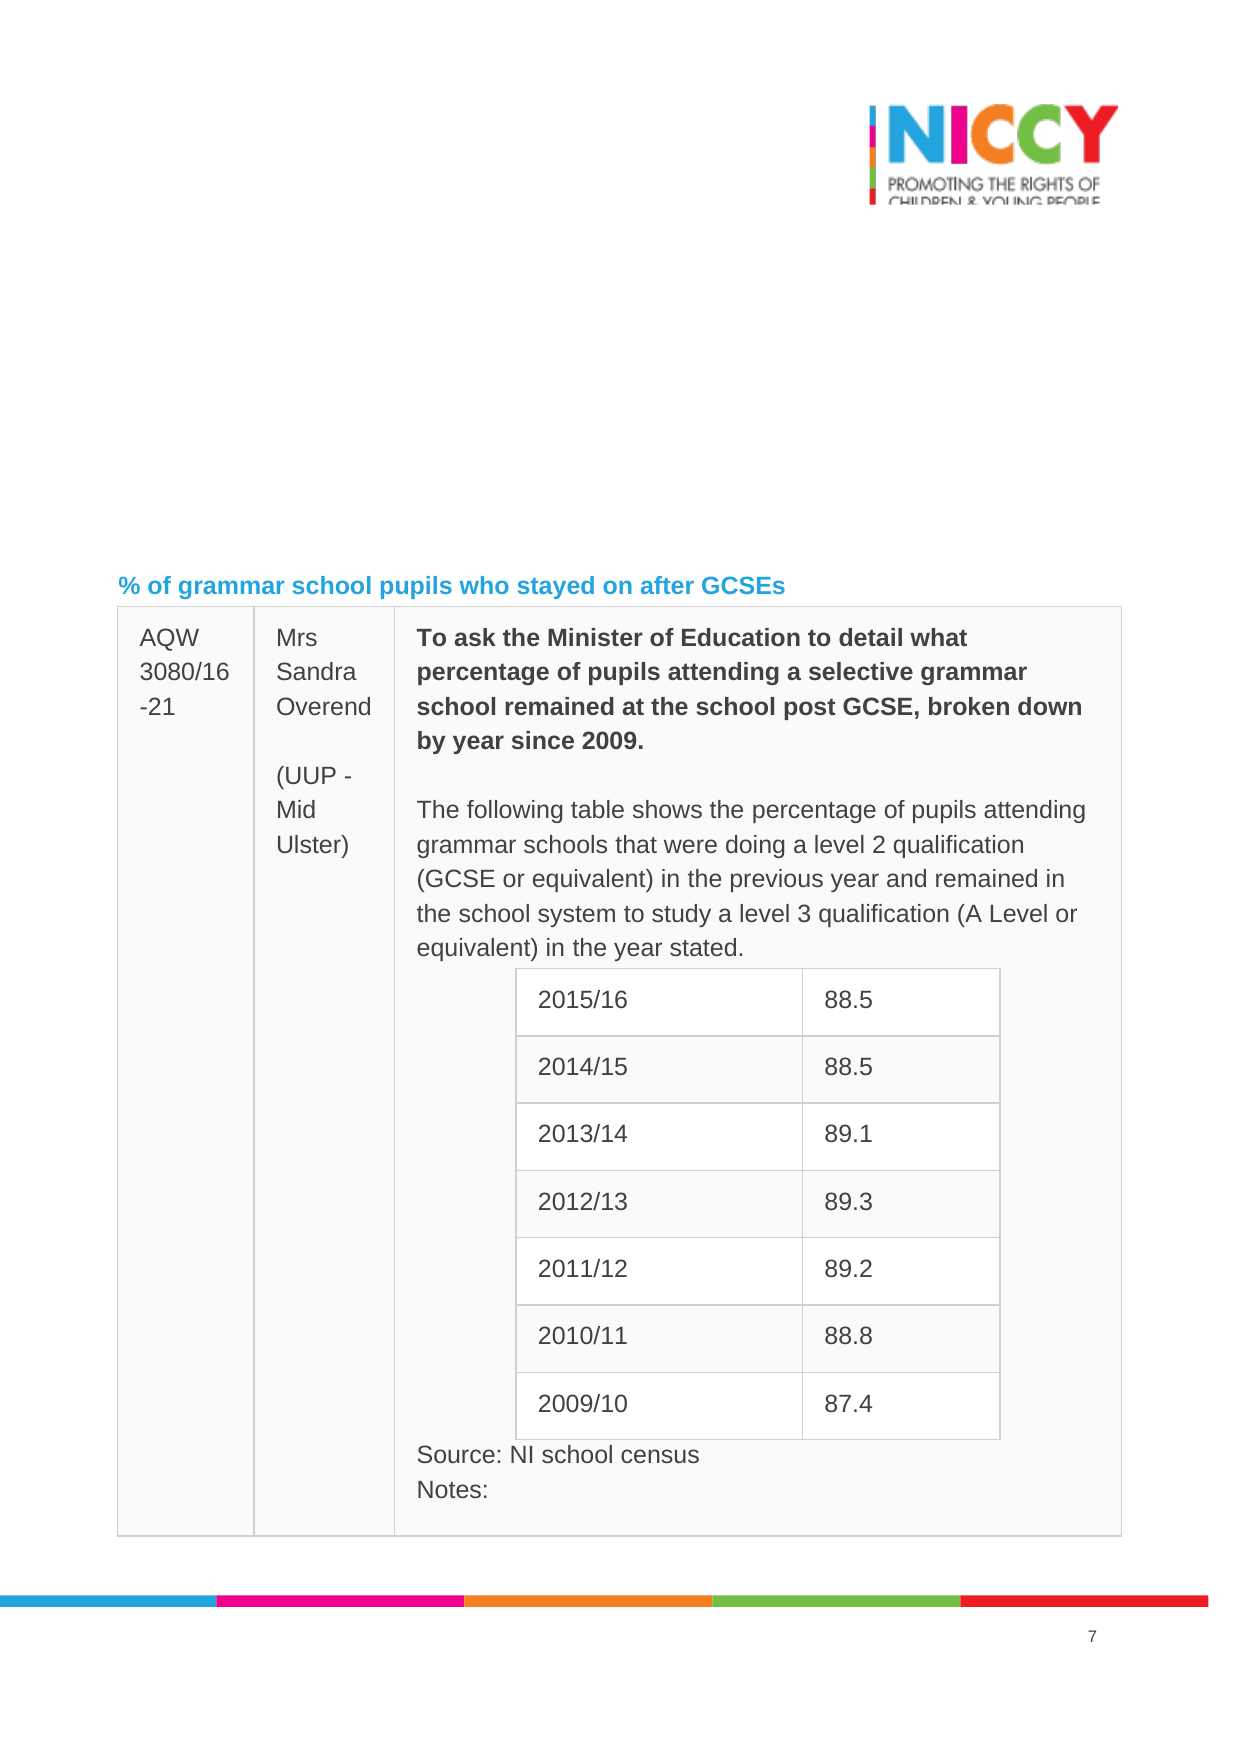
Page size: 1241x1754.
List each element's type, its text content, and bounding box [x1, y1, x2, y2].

title % of grammar school pupils who stayed on after GCSEs [118, 571, 1122, 600]
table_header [395, 607, 1121, 1535]
table_header AQW 3080/16-21 [118, 607, 253, 1535]
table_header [255, 607, 394, 1535]
